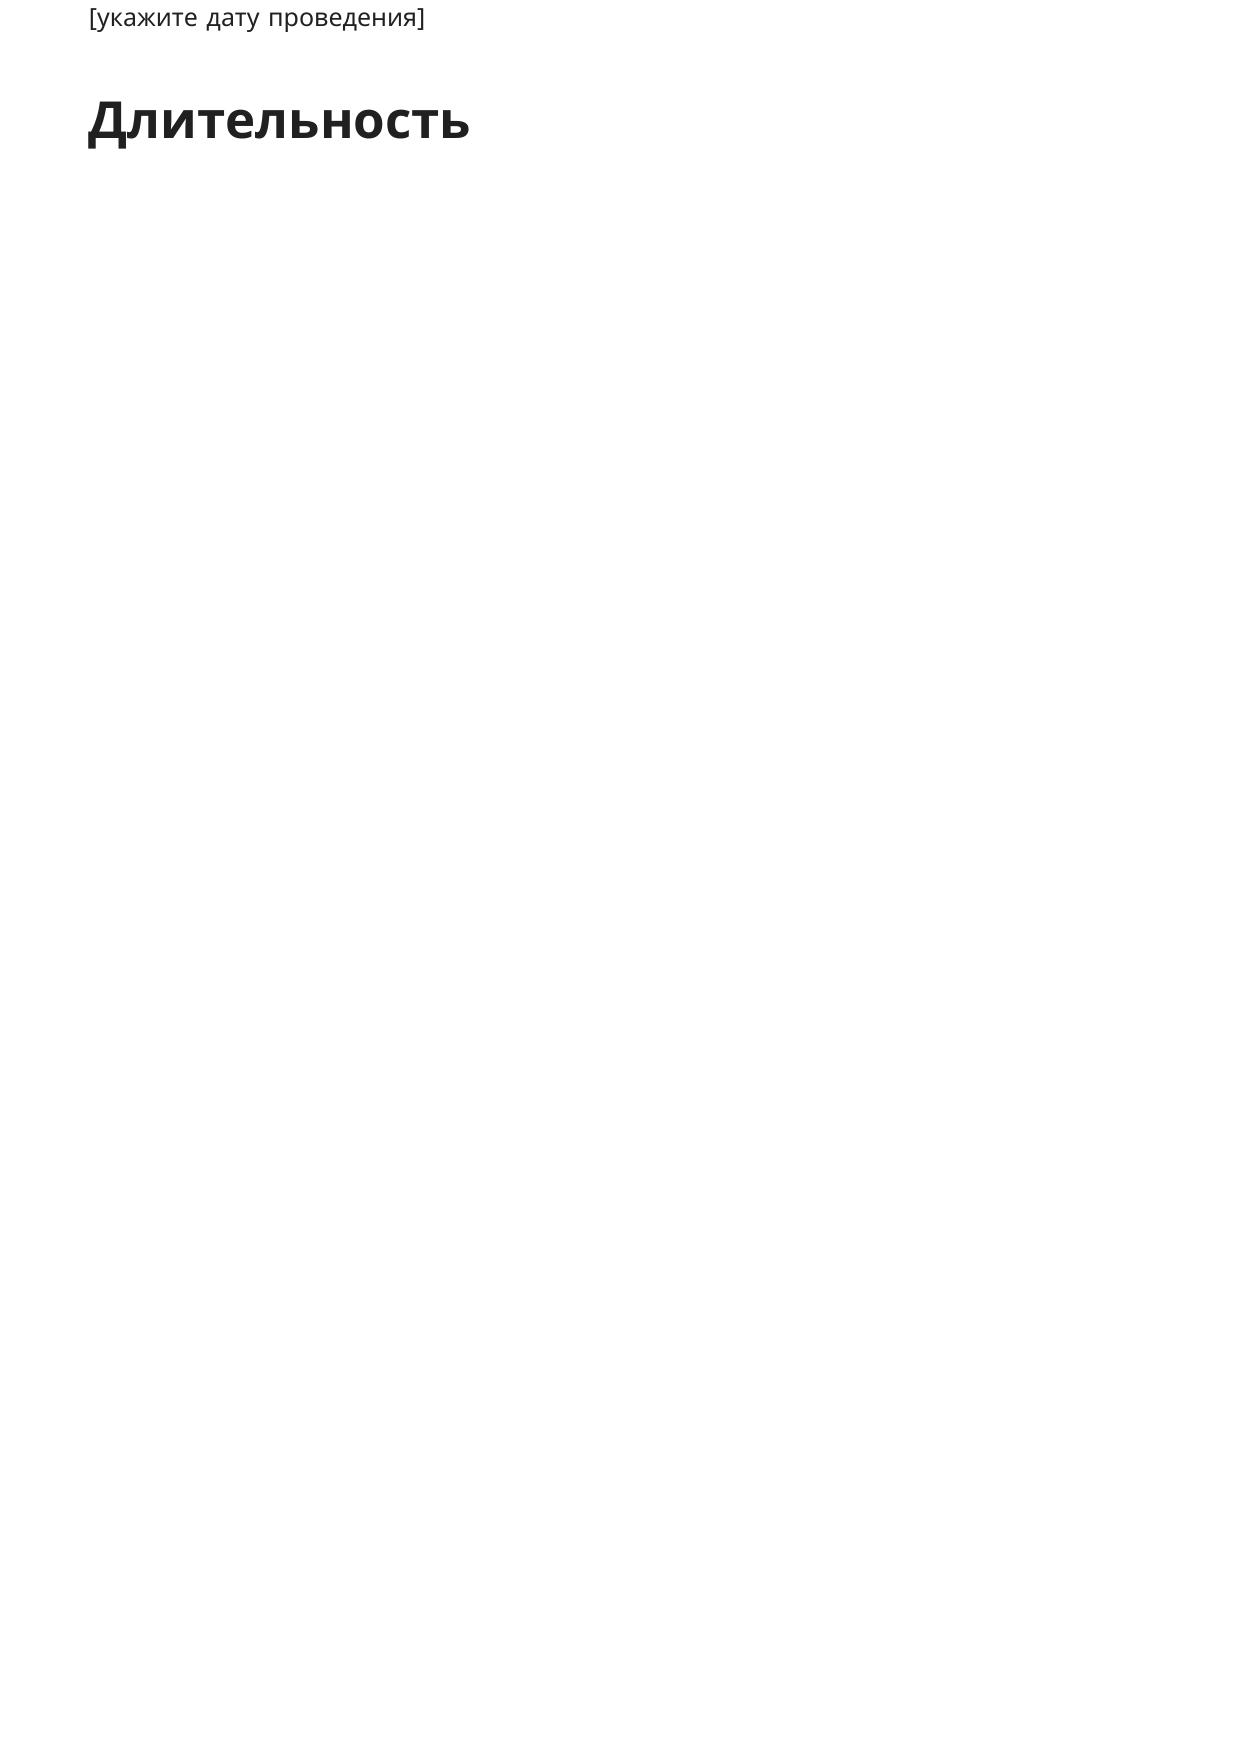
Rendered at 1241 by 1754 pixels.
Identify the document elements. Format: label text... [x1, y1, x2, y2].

text [укажите дату проведения] [89, 0, 1240, 34]
subtitle Длительность [89, 84, 1240, 154]
